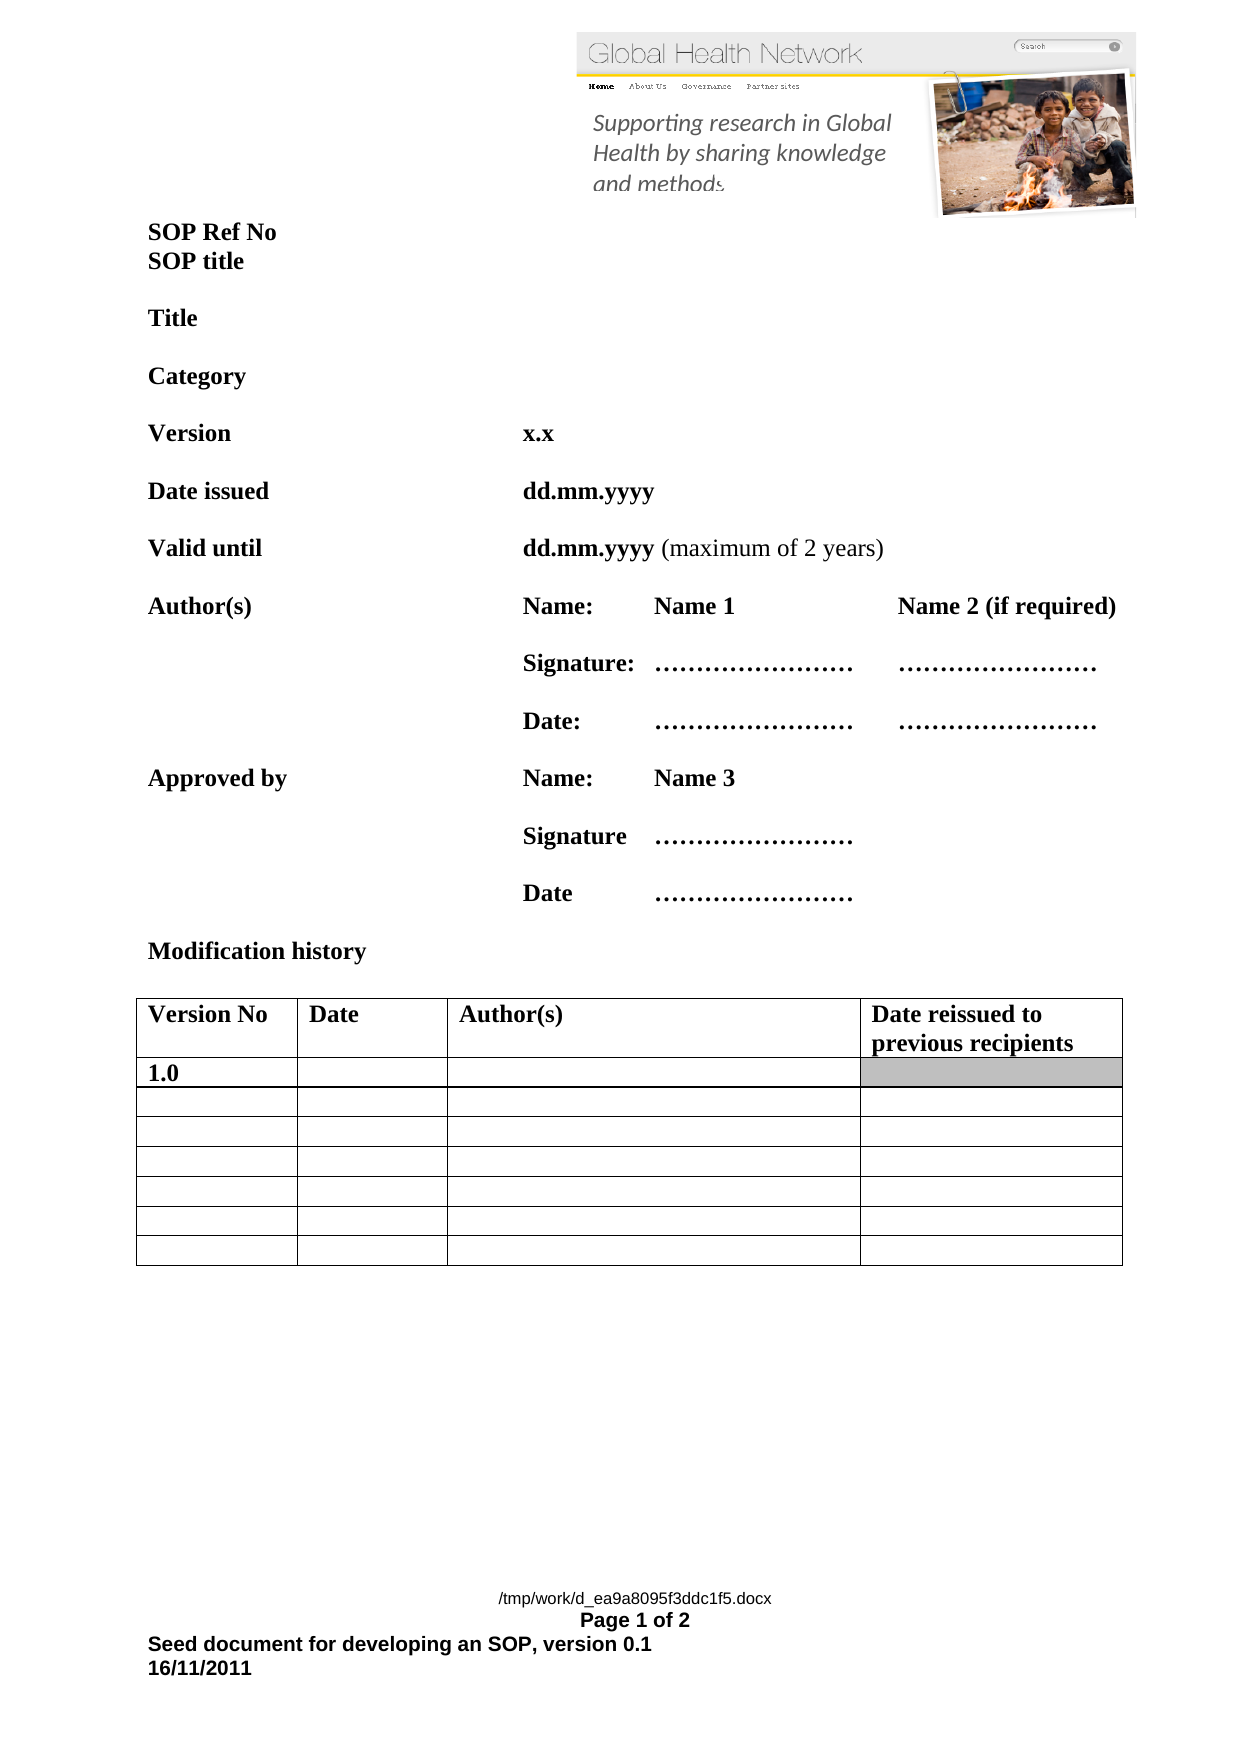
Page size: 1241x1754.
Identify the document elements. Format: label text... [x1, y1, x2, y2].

table_cell [448, 1088, 860, 1116]
text Valid until dd.mm.yyyy (maximum of 2 years) [148, 533, 1122, 562]
table_cell [861, 1236, 1122, 1265]
table_cell [861, 1088, 1122, 1116]
text Category [148, 361, 1122, 389]
table_cell [298, 1207, 447, 1235]
table_header Author(s) [448, 999, 860, 1057]
text Version x.x [148, 418, 1122, 447]
table_cell [448, 1236, 860, 1265]
table_cell [137, 1236, 297, 1265]
table_header Date [298, 999, 447, 1057]
table_cell [861, 1177, 1122, 1206]
table_cell [137, 1088, 297, 1116]
text Signature …………………… [448, 821, 1122, 849]
text Approved by Name: Name 3 [148, 763, 1122, 792]
table_header Version No [137, 999, 297, 1057]
table_cell [137, 1117, 297, 1146]
table_cell [448, 1147, 860, 1176]
text Date …………………… [448, 878, 1122, 907]
text SOP title Title [148, 246, 1122, 332]
table_cell [448, 1207, 860, 1235]
text Date: …………………… …………………… [448, 706, 1122, 734]
table_cell 1.0 [137, 1058, 297, 1086]
table_cell [137, 1177, 297, 1206]
table_cell [448, 1117, 860, 1146]
text Signature: …………………… …………………… [448, 648, 1122, 677]
table_cell [298, 1058, 447, 1086]
table_cell [861, 1058, 1122, 1086]
table_cell [298, 1088, 447, 1116]
table_cell [448, 1177, 860, 1206]
table_cell [861, 1207, 1122, 1235]
table_cell [298, 1177, 447, 1206]
table_cell [137, 1207, 297, 1235]
text SOP Ref No [148, 217, 1122, 246]
table_cell [137, 1147, 297, 1176]
table_header Date reissued to previous recipients [861, 999, 1122, 1057]
picture [576, 32, 1137, 218]
text Modification history [148, 936, 1122, 964]
text Author(s) Name: Name 1 Name 2 (if required) [148, 591, 1122, 619]
text Date issued dd.mm.yyyy [148, 476, 1122, 504]
table_cell [298, 1147, 447, 1176]
table_cell [298, 1117, 447, 1146]
table_cell [861, 1147, 1122, 1176]
table_cell [298, 1236, 447, 1265]
table_cell [448, 1058, 860, 1086]
table_cell [861, 1117, 1122, 1146]
